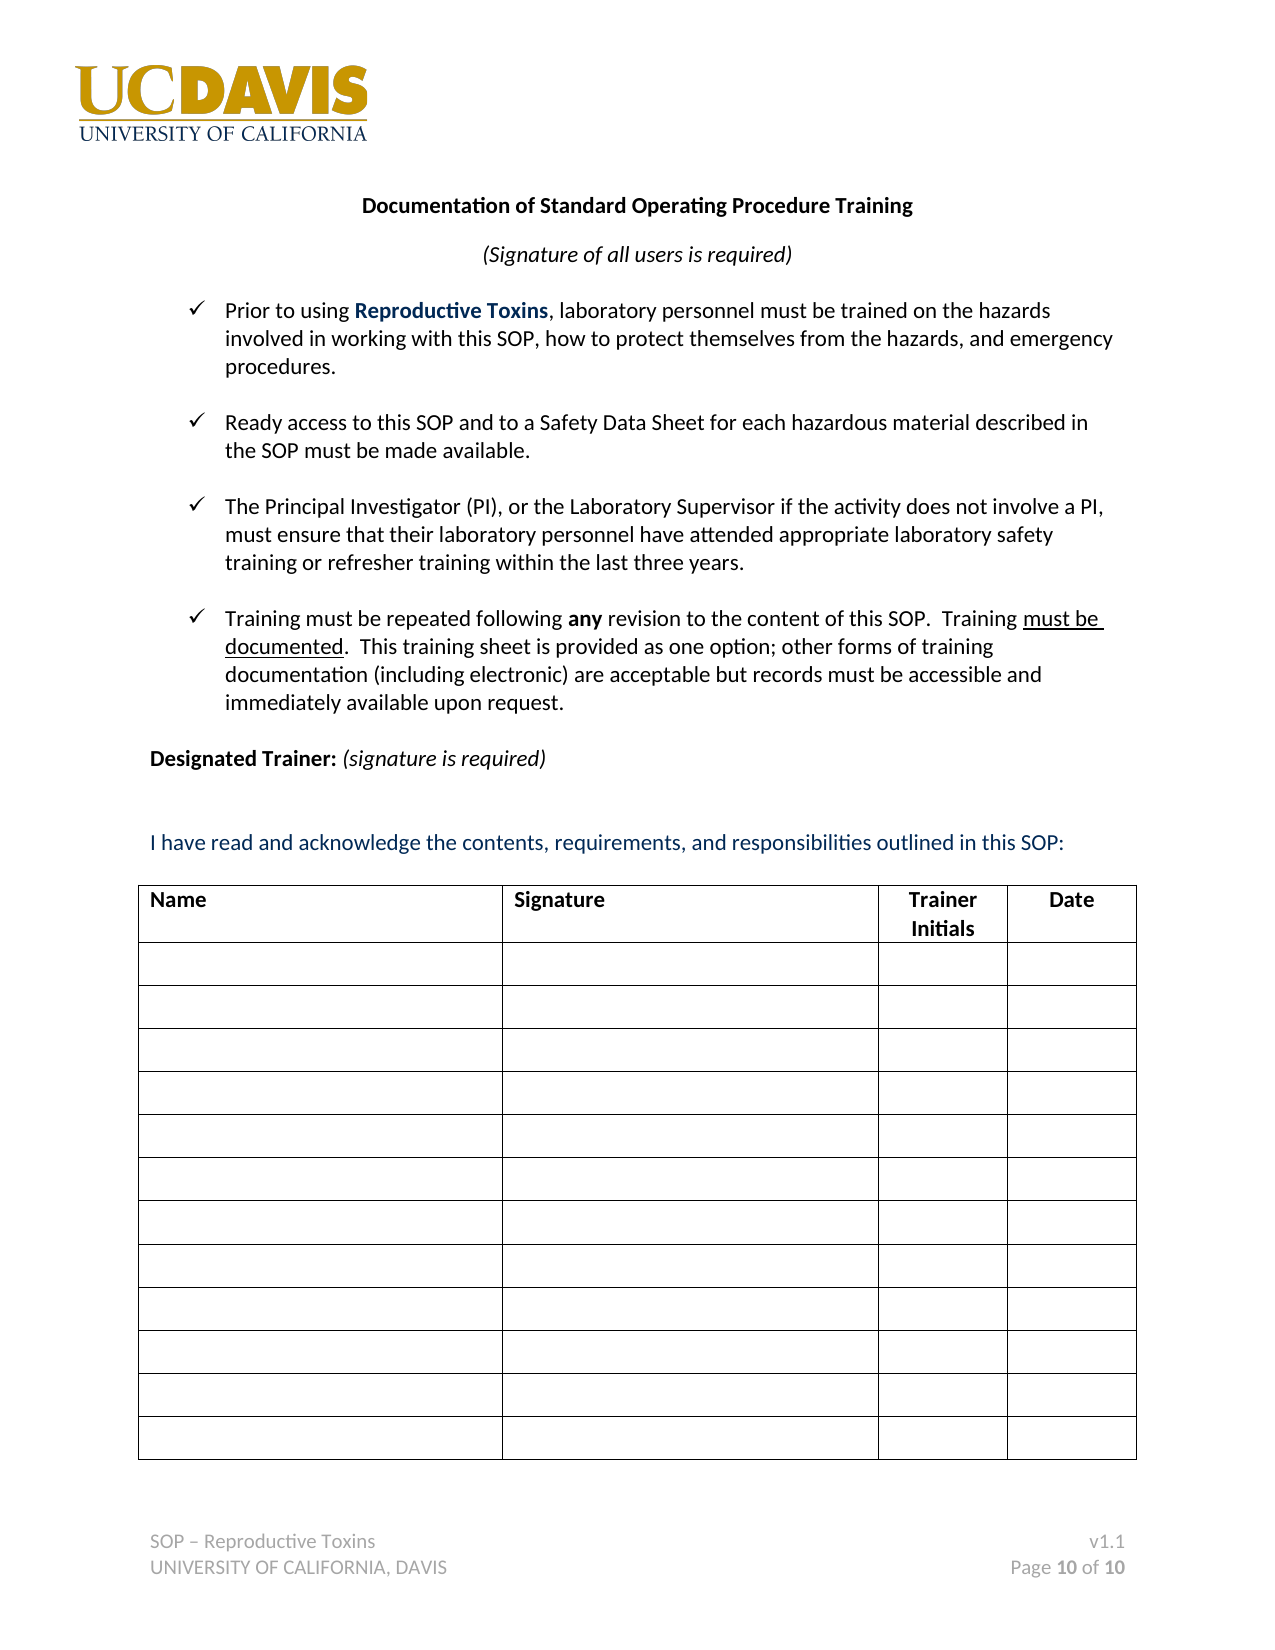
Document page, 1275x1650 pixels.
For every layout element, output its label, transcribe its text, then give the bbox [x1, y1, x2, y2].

table_cell [1008, 1374, 1136, 1416]
picture [75, 65, 368, 141]
table_cell [879, 1158, 1007, 1200]
table_cell [139, 1158, 502, 1200]
table_cell [879, 1072, 1007, 1114]
table_cell [503, 1158, 878, 1200]
table_cell [879, 1029, 1007, 1071]
table_cell [1008, 986, 1136, 1028]
table_cell [503, 1029, 878, 1071]
text I have read and acknowledge the contents, requirements, and responsibilities outlined in this SOP: [150, 828, 1125, 857]
table_cell [1008, 1201, 1136, 1243]
table_cell [503, 1245, 878, 1287]
table_cell [503, 1201, 878, 1243]
table_cell [1008, 1029, 1136, 1071]
text Documentation of Standard Operating Procedure Training [150, 191, 1125, 219]
table_cell [139, 1029, 502, 1071]
table_cell [139, 1245, 502, 1287]
list Training must be repeated following any revision to the content of this SOP. Training must be documented. This training sheet is provided as one option; other forms of training documentation (including electronic) are acceptable but records must be accessible and immediately available upon request. [187, 604, 1125, 716]
table_cell [503, 1331, 878, 1373]
text (Signature of all users is required) [150, 240, 1125, 268]
table_cell [1008, 1245, 1136, 1287]
table_cell [1008, 1331, 1136, 1373]
table_cell [1008, 1417, 1136, 1459]
table_cell [879, 1374, 1007, 1416]
table_cell [503, 1115, 878, 1157]
table_cell [879, 1245, 1007, 1287]
table_cell [879, 1201, 1007, 1243]
table_header Signature [503, 886, 878, 942]
table_cell [139, 1288, 502, 1330]
table_cell [1008, 1158, 1136, 1200]
list Ready access to this SOP and to a Safety Data Sheet for each hazardous material described in the SOP must be made available. [187, 408, 1125, 464]
table_header Name [139, 886, 502, 942]
table_cell [879, 1331, 1007, 1373]
table_cell [503, 1417, 878, 1459]
table_cell [1008, 1072, 1136, 1114]
table_cell [1008, 943, 1136, 985]
table_cell [503, 986, 878, 1028]
table_cell [503, 1374, 878, 1416]
table_cell [879, 1417, 1007, 1459]
table_cell [139, 1115, 502, 1157]
table_cell [879, 986, 1007, 1028]
list The Principal Investigator (PI), or the Laboratory Supervisor if the activity does not involve a PI, must ensure that their laboratory personnel have attended appropriate laboratory safety training or refresher training within the last three years. [187, 492, 1125, 576]
table_cell [503, 1072, 878, 1114]
table_cell [139, 1374, 502, 1416]
table_cell [139, 1201, 502, 1243]
table_cell [879, 1288, 1007, 1330]
table_cell [139, 1331, 502, 1373]
table_cell [1008, 1288, 1136, 1330]
table_header Date [1008, 886, 1136, 942]
table_header Trainer Initials [879, 886, 1007, 942]
table_cell [139, 986, 502, 1028]
table_cell [503, 1288, 878, 1330]
table_cell [139, 943, 502, 985]
text Designated Trainer: (signature is required) [150, 744, 1125, 772]
table_cell [1008, 1115, 1136, 1157]
table_cell [139, 1072, 502, 1114]
table_cell [879, 943, 1007, 985]
table_cell [139, 1417, 502, 1459]
table_cell [879, 1115, 1007, 1157]
list Prior to using Reproductive Toxins, laboratory personnel must be trained on the hazards involved in working with this SOP, how to protect themselves from the hazards, and emergency procedures. [187, 296, 1125, 380]
table_cell [503, 943, 878, 985]
